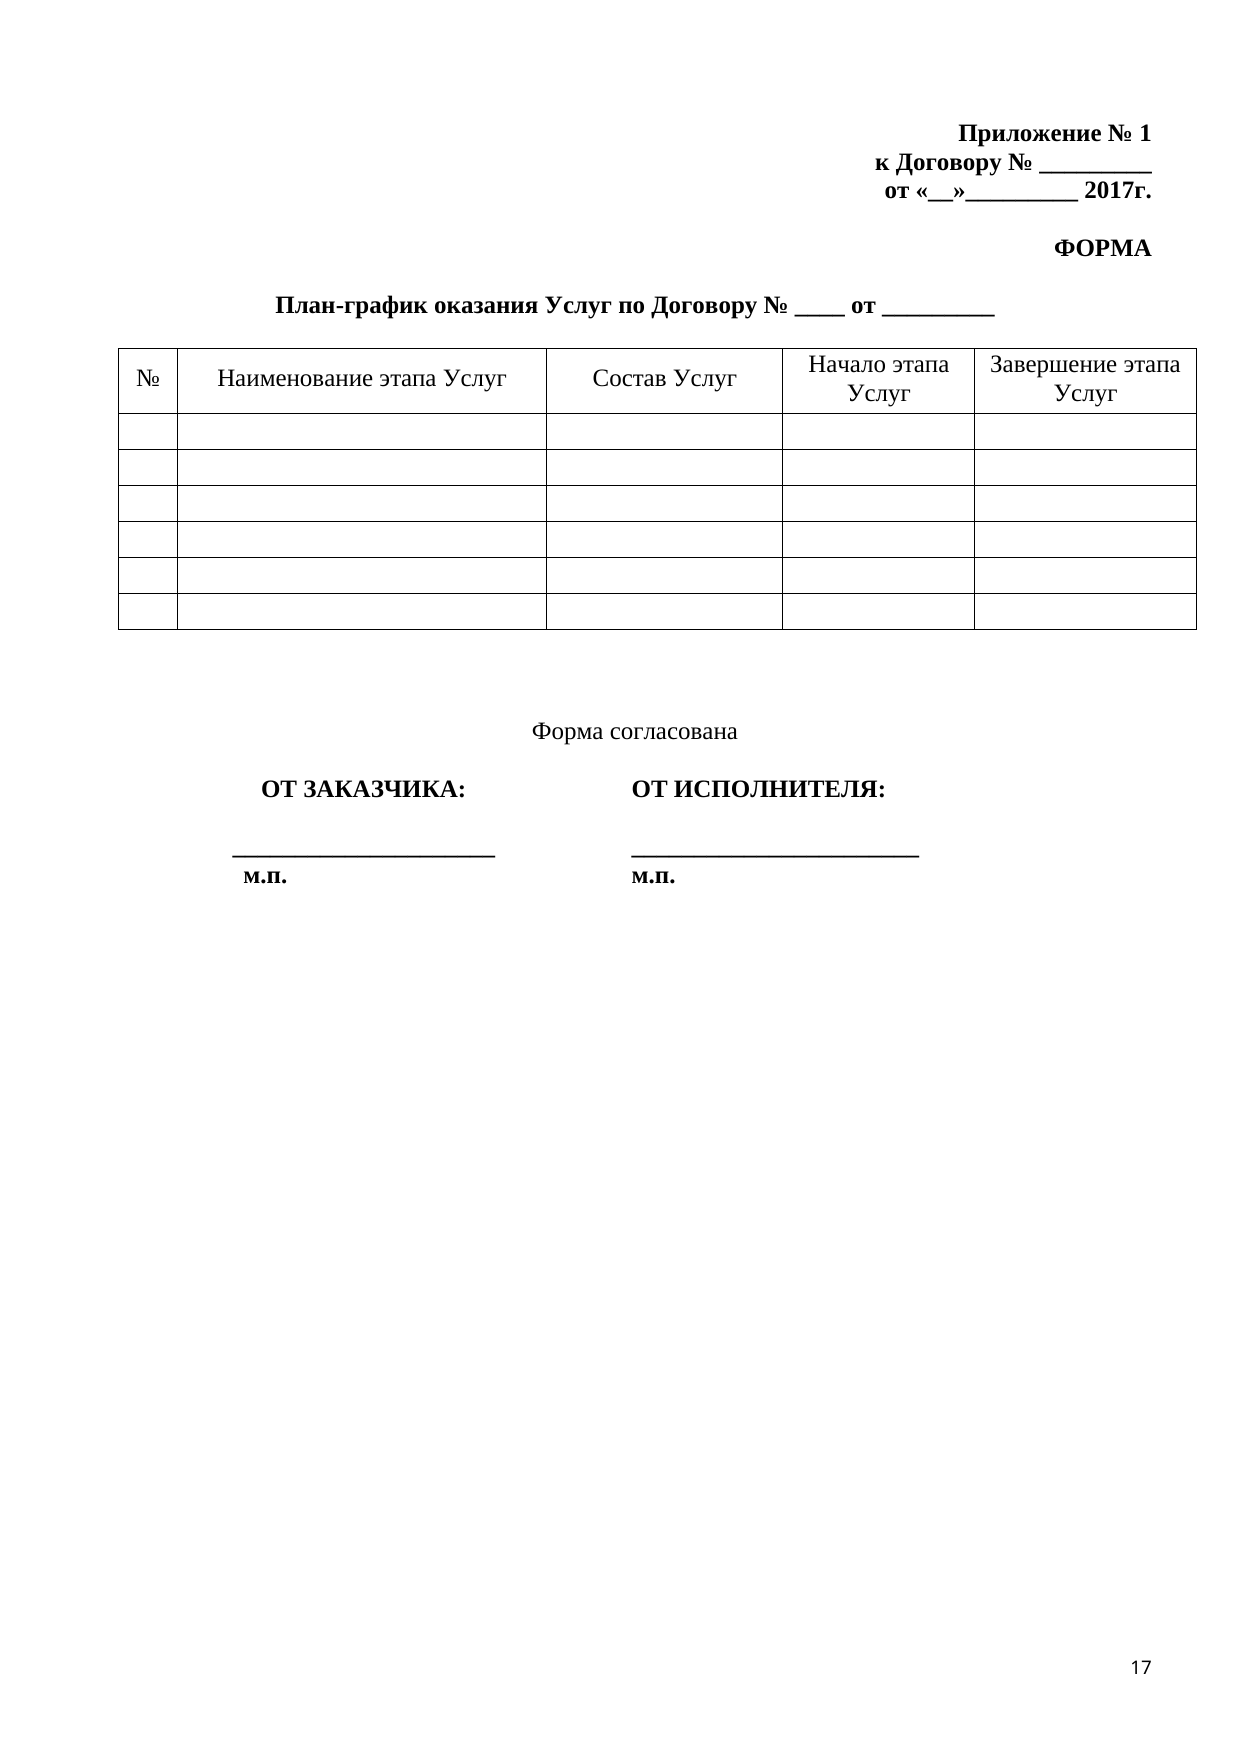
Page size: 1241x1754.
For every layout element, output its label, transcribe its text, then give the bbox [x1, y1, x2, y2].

table_cell [975, 414, 1196, 449]
text от «__»_________ 2017г. [118, 176, 1152, 204]
table_header Начало этапа Услуг [783, 349, 974, 413]
text Приложение № 1 [118, 118, 1152, 147]
table_cell [975, 558, 1196, 593]
table_cell [975, 522, 1196, 557]
table_cell [783, 558, 974, 593]
table_cell [119, 486, 177, 521]
table_header Состав Услуг [547, 349, 782, 413]
table_cell [178, 522, 546, 557]
table_cell [178, 558, 546, 593]
table_header № [119, 349, 177, 413]
table_cell [547, 450, 782, 485]
table_header Наименование этапа Услуг [178, 349, 546, 413]
text к Договору № _________ [118, 147, 1152, 176]
table_cell [783, 414, 974, 449]
table_cell [547, 522, 782, 557]
table_cell [547, 414, 782, 449]
table_cell [547, 486, 782, 521]
table_cell [783, 594, 974, 629]
table_cell [547, 594, 782, 629]
table_header ОТ ИСПОЛНИТЕЛЯ: [620, 774, 1196, 803]
table_cell [975, 450, 1196, 485]
table_cell [975, 594, 1196, 629]
table_cell [783, 450, 974, 485]
table_cell [119, 558, 177, 593]
text ФОРМА [118, 233, 1152, 262]
table_cell [119, 594, 177, 629]
table_cell [119, 522, 177, 557]
table_cell _______________________ м.п. [620, 803, 1196, 889]
table_cell [783, 486, 974, 521]
text План-график оказания Услуг по Договору № ____ от _________ [118, 291, 1152, 319]
table_cell [178, 450, 546, 485]
table_header Завершение этапа Услуг [975, 349, 1196, 413]
table_cell [178, 414, 546, 449]
table_cell [119, 414, 177, 449]
table_cell [547, 558, 782, 593]
table_cell _____________________ м.п. [107, 803, 620, 889]
table_cell [119, 450, 177, 485]
table_cell [975, 486, 1196, 521]
table_header ОТ ЗАКАЗЧИКА: [107, 774, 620, 803]
table_cell [178, 594, 546, 629]
text Форма согласована [118, 716, 1152, 745]
table_cell [783, 522, 974, 557]
table_cell [178, 486, 546, 521]
